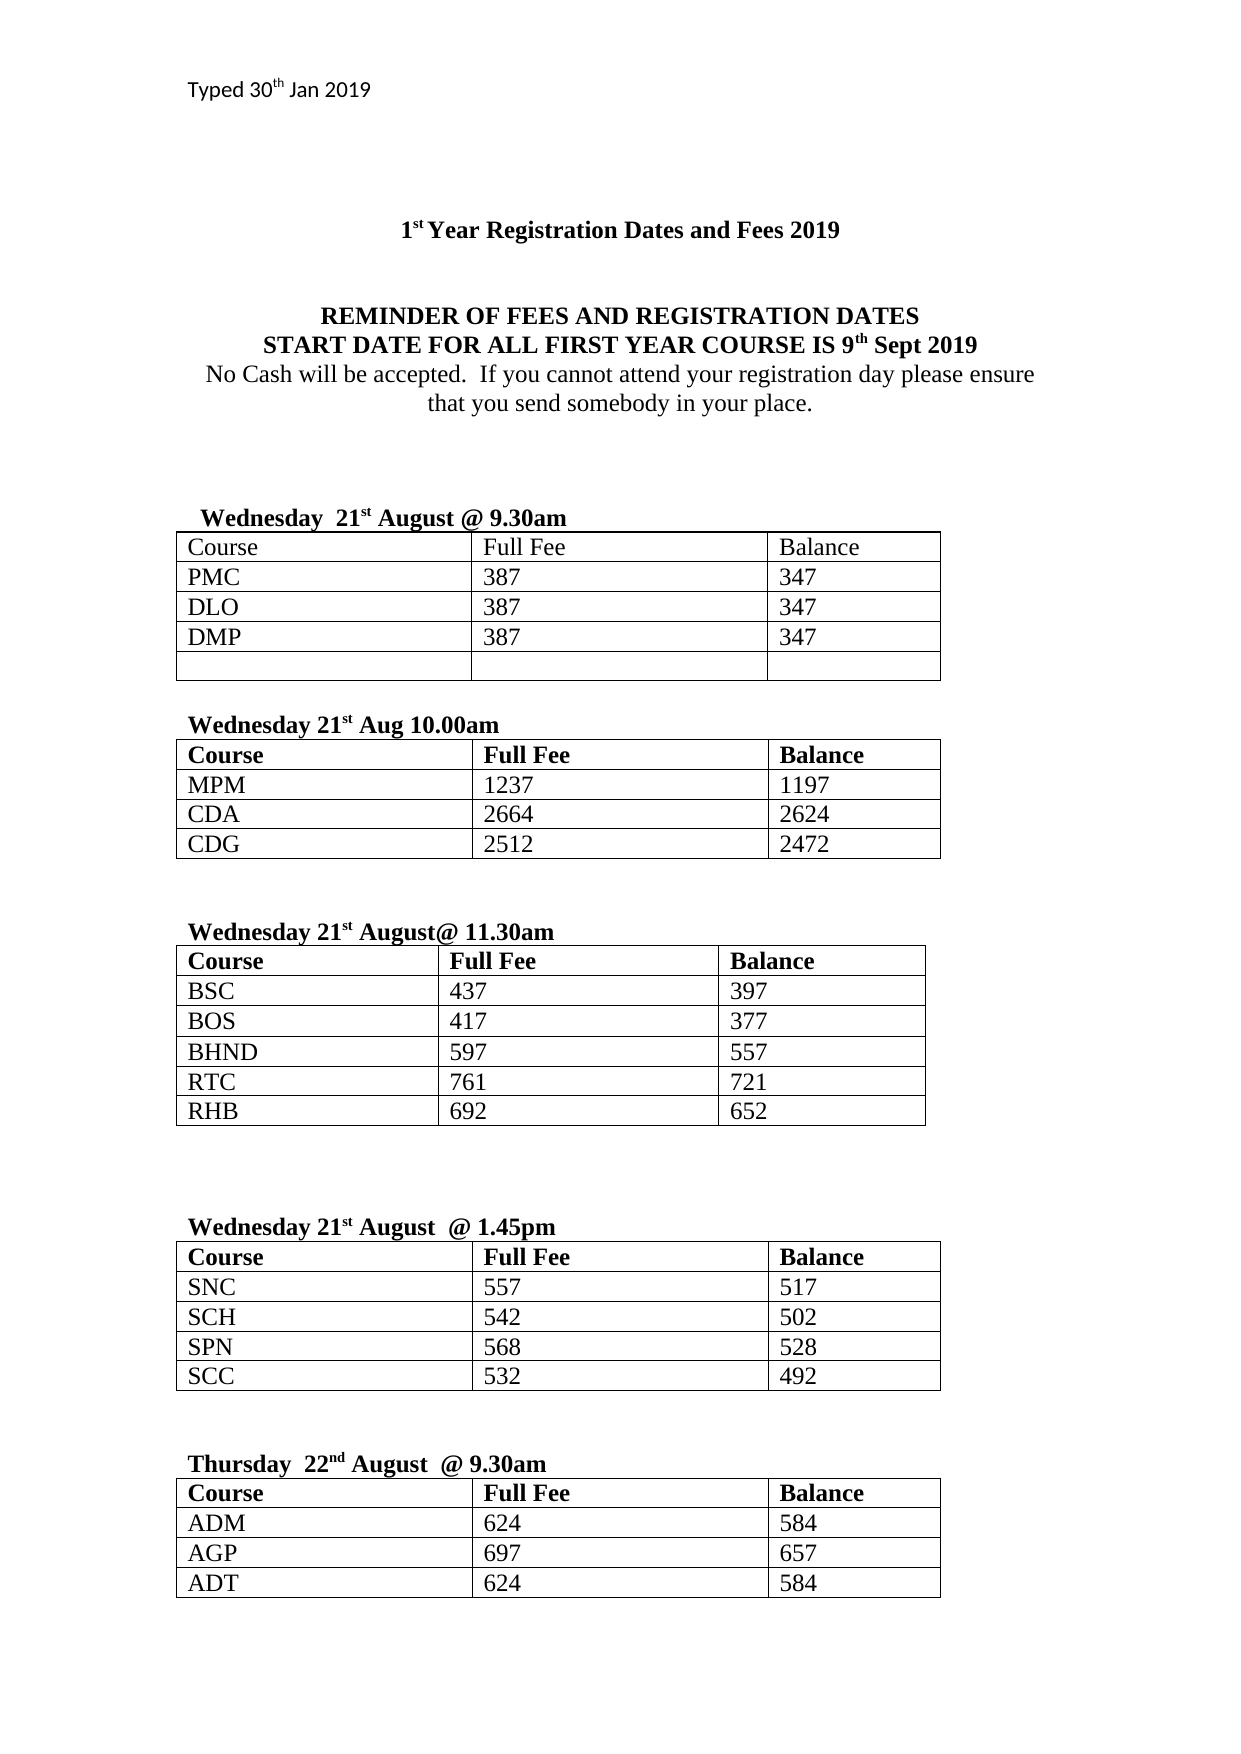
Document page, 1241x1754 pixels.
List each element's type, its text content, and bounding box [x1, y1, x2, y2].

table_header Full Fee [473, 740, 768, 769]
table_cell ADM [177, 1508, 472, 1537]
table_cell 692 [439, 1096, 718, 1125]
table_cell 397 [719, 976, 925, 1005]
table_cell 652 [719, 1096, 925, 1125]
table_cell CDG [177, 829, 472, 858]
table_cell 2624 [769, 800, 940, 828]
table_cell 377 [719, 1006, 925, 1036]
table_cell 528 [769, 1332, 940, 1360]
table_cell 721 [719, 1067, 925, 1095]
table_header Balance [769, 1479, 940, 1507]
table_cell 387 [472, 622, 767, 651]
table_header Full Fee [439, 946, 718, 975]
table_cell BHND [177, 1037, 438, 1066]
table_cell 657 [769, 1538, 940, 1567]
table_cell [177, 652, 471, 680]
table_cell 1197 [769, 770, 940, 798]
table_cell 517 [769, 1272, 940, 1301]
table_header Full Fee [473, 1479, 768, 1507]
table_cell 2664 [473, 800, 768, 828]
table_cell 387 [472, 592, 767, 621]
table_header Balance [769, 1242, 940, 1271]
table_header Balance [769, 740, 940, 769]
table_cell [472, 652, 767, 680]
table_cell 437 [439, 976, 718, 1005]
table_cell AGP [177, 1538, 472, 1567]
table_cell 387 [472, 562, 767, 591]
table_cell 557 [473, 1272, 768, 1301]
table_cell SPN [177, 1332, 472, 1360]
table_cell 597 [439, 1037, 718, 1066]
table_cell 1237 [473, 770, 768, 798]
table_cell 492 [769, 1361, 940, 1390]
table_cell 568 [473, 1332, 768, 1360]
table_cell DLO [177, 592, 471, 621]
table_header Balance [719, 946, 925, 975]
text Thursday 22nd August @ 9.30am [187, 1449, 1053, 1477]
table_cell 417 [439, 1006, 718, 1036]
text START DATE FOR ALL FIRST YEAR COURSE IS 9th Sept 2019 [187, 330, 1053, 359]
table_cell DMP [177, 622, 471, 651]
table_cell [768, 652, 940, 680]
table_cell 697 [473, 1538, 768, 1567]
text No Cash will be accepted. If you cannot attend your registration day please ensure that you send somebody in your place. [187, 359, 1053, 416]
table_cell 624 [473, 1568, 768, 1597]
table_cell RHB [177, 1096, 438, 1125]
table_cell 2472 [769, 829, 940, 858]
table_cell SCC [177, 1361, 472, 1390]
table_cell MPM [177, 770, 472, 798]
table_cell 347 [768, 562, 940, 591]
text Wednesday 21st August @ 1.45pm [187, 1212, 1053, 1241]
table_cell BSC [177, 976, 438, 1005]
table_cell 502 [769, 1302, 940, 1331]
table_cell CDA [177, 800, 472, 828]
table_cell 347 [768, 592, 940, 621]
table_cell 2512 [473, 829, 768, 858]
table_cell 624 [473, 1508, 768, 1537]
table_header Balance [768, 533, 940, 561]
table_cell 347 [768, 622, 940, 651]
table_header Course [177, 740, 472, 769]
table_cell SCH [177, 1302, 472, 1331]
table_cell ADT [177, 1568, 472, 1597]
text REMINDER OF FEES AND REGISTRATION DATES [187, 301, 1053, 330]
table_header Course [177, 1479, 472, 1507]
text Wednesday 21st Aug 10.00am [187, 710, 1053, 739]
table_cell PMC [177, 562, 471, 591]
table_header Full Fee [473, 1242, 768, 1271]
table_cell RTC [177, 1067, 438, 1095]
table_cell 761 [439, 1067, 718, 1095]
table_cell BOS [177, 1006, 438, 1036]
text Wednesday 21st August @ 9.30am [187, 503, 1053, 531]
table_cell 557 [719, 1037, 925, 1066]
table_header Full Fee [472, 533, 767, 561]
table_cell 584 [769, 1508, 940, 1537]
table_header Course [177, 946, 438, 975]
table_cell 532 [473, 1361, 768, 1390]
table_header Course [177, 533, 471, 561]
table_cell SNC [177, 1272, 472, 1301]
text Wednesday 21st August@ 11.30am [187, 917, 1053, 945]
table_header Course [177, 1242, 472, 1271]
table_cell 542 [473, 1302, 768, 1331]
table_cell 584 [769, 1568, 940, 1597]
text 1st Year Registration Dates and Fees 2019 [187, 215, 1053, 244]
